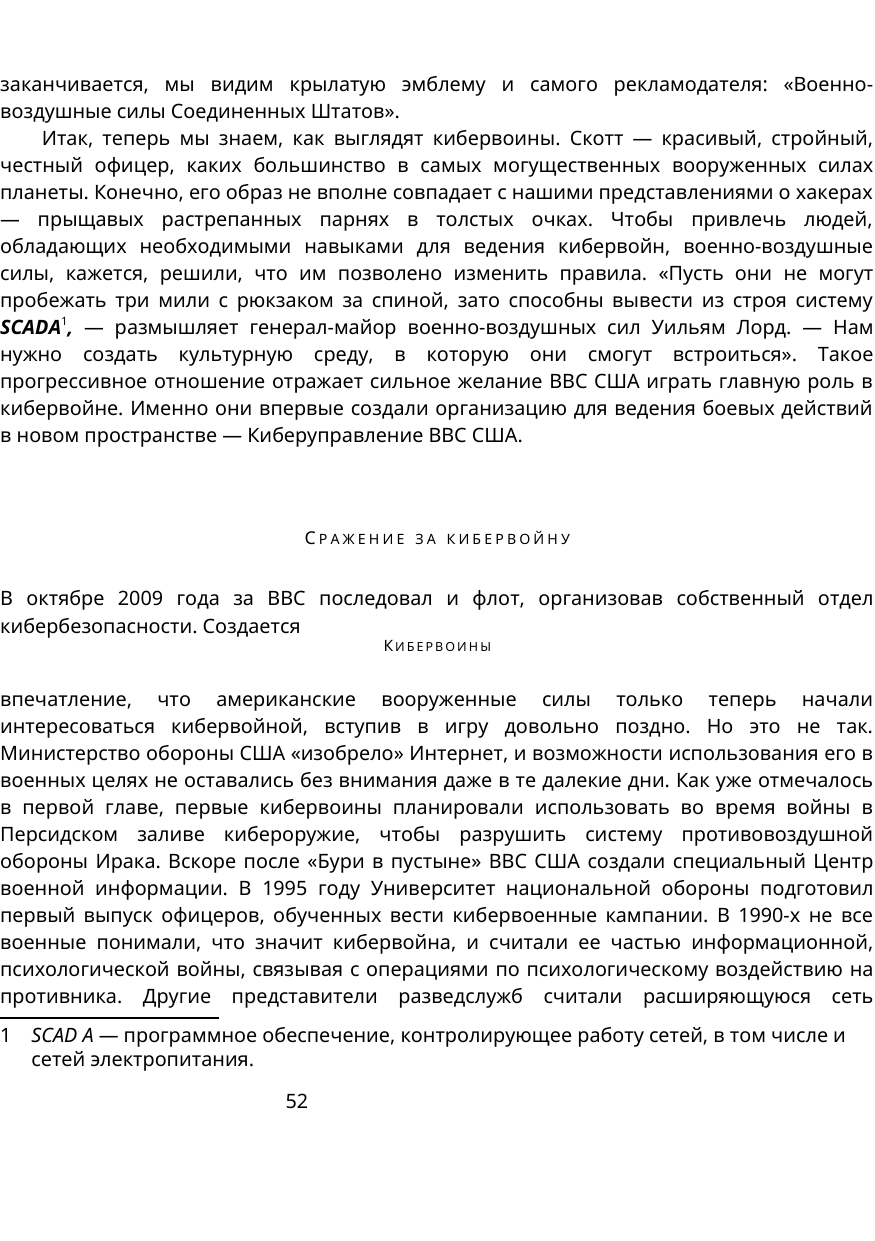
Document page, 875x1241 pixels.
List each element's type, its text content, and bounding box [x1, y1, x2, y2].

text Итак, теперь мы знаем, как выглядят кибервоины. Скотт — красивый, стройный, честный офицер, каких большинство в самых могущественных вооруженных силах планеты. Конечно, его образ не вполне совпадает с нашими представлениями о хакерах — прыщавых растрепанных парнях в толстых очках. Чтобы привлечь людей, обладающих необходимыми навыками для ведения кибервойн, военно-воздушные силы, кажется, решили, что им позволено изменить правила. «Пусть они не могут пробежать три мили с рюкзаком за спиной, зато способны вывести из строя систему SCADА, — размышляет генерал-майор военно-воздушных сил Уильям Лорд. — Нам нужно создать культурную среду, в которую они смогут встроиться». Такое прогрессивное отношение отражает сильное желание ВВС США играть главную роль в кибервойне. Именно они впервые создали организацию для ведения боевых действий в новом пространстве — Киберуправление ВВС США. [0, 124, 874, 448]
text Сражение за кибервойну [0, 530, 874, 548]
text В октябре 2009 года за ВВС последовал и флот, организовав собственный отдел кибербезопасности. Создается [0, 584, 874, 639]
text Кибервоины [0, 639, 874, 654]
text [0, 685, 874, 1009]
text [0, 70, 874, 124]
